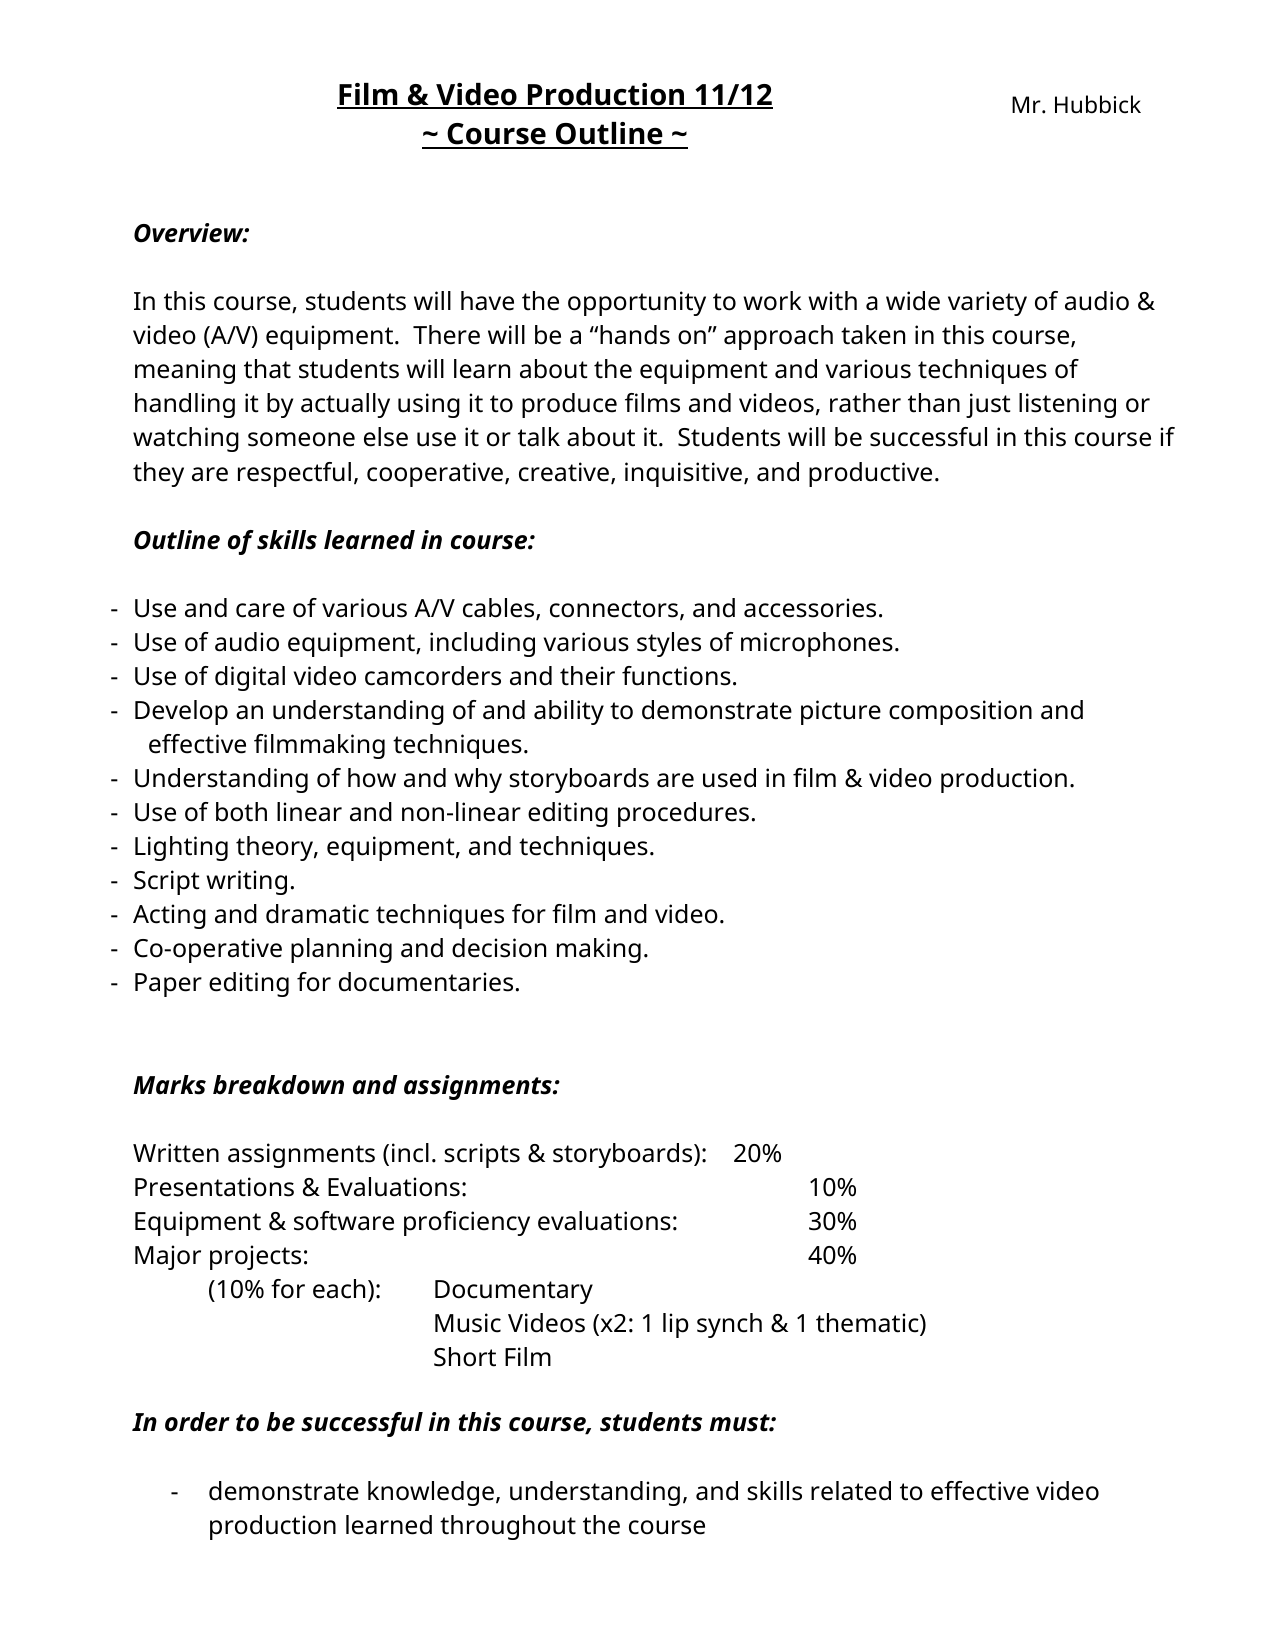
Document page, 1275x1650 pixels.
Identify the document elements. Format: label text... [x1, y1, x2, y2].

text (10% for each): Documentary [133, 1272, 1181, 1306]
list Short Film [433, 1340, 1181, 1374]
text Written assignments (incl. scripts & storyboards): 20% [133, 1135, 1181, 1169]
list Understanding of how and why storyboards are used in film & video production. [110, 761, 1181, 795]
text Film & Video Production 11/12 [133, 74, 1181, 113]
list Lighting theory, equipment, and techniques. [110, 829, 1181, 863]
list Use of both linear and non-linear editing procedures. [110, 795, 1181, 829]
text In order to be successful in this course, students must: [133, 1405, 1181, 1439]
list demonstrate knowledge, understanding, and skills related to effective video production learned throughout the course [170, 1473, 1181, 1541]
list Use of digital video camcorders and their functions. [110, 658, 1181, 693]
list Music Videos (x2: 1 lip synch & 1 thematic) [433, 1306, 1181, 1340]
list Develop an understanding of and ability to demonstrate picture composition and effective filmmaking techniques. [110, 693, 1181, 761]
list Script writing. [110, 863, 1181, 897]
list Co-operative planning and decision making. [110, 931, 1181, 965]
text ~ Course Outline ~ [133, 113, 1181, 153]
text Equipment & software proficiency evaluations: 30% [133, 1203, 1181, 1238]
list Use and care of various A/V cables, connectors, and accessories. [110, 590, 1181, 624]
list Use of audio equipment, including various styles of microphones. [110, 624, 1181, 658]
list Paper editing for documentaries. [110, 965, 1181, 999]
list Acting and dramatic techniques for film and video. [110, 897, 1181, 931]
text Presentations & Evaluations: 10% [133, 1169, 1181, 1203]
text Major projects: 40% [133, 1238, 1181, 1272]
text Outline of skills learned in course: [133, 522, 1181, 556]
text In this course, students will have the opportunity to work with a wide variety of audio & video (A/V) equipment. There will be a “hands on” approach taken in this course, meaning that students will learn about the equipment and various techniques of handling it by actually using it to produce films and videos, rather than just listening or watching someone else use it or talk about it. Students will be successful in this course if they are respectful, cooperative, creative, inquisitive, and productive. [133, 284, 1181, 488]
text Overview: [133, 216, 1181, 250]
text Marks breakdown and assignments: [133, 1067, 1181, 1101]
